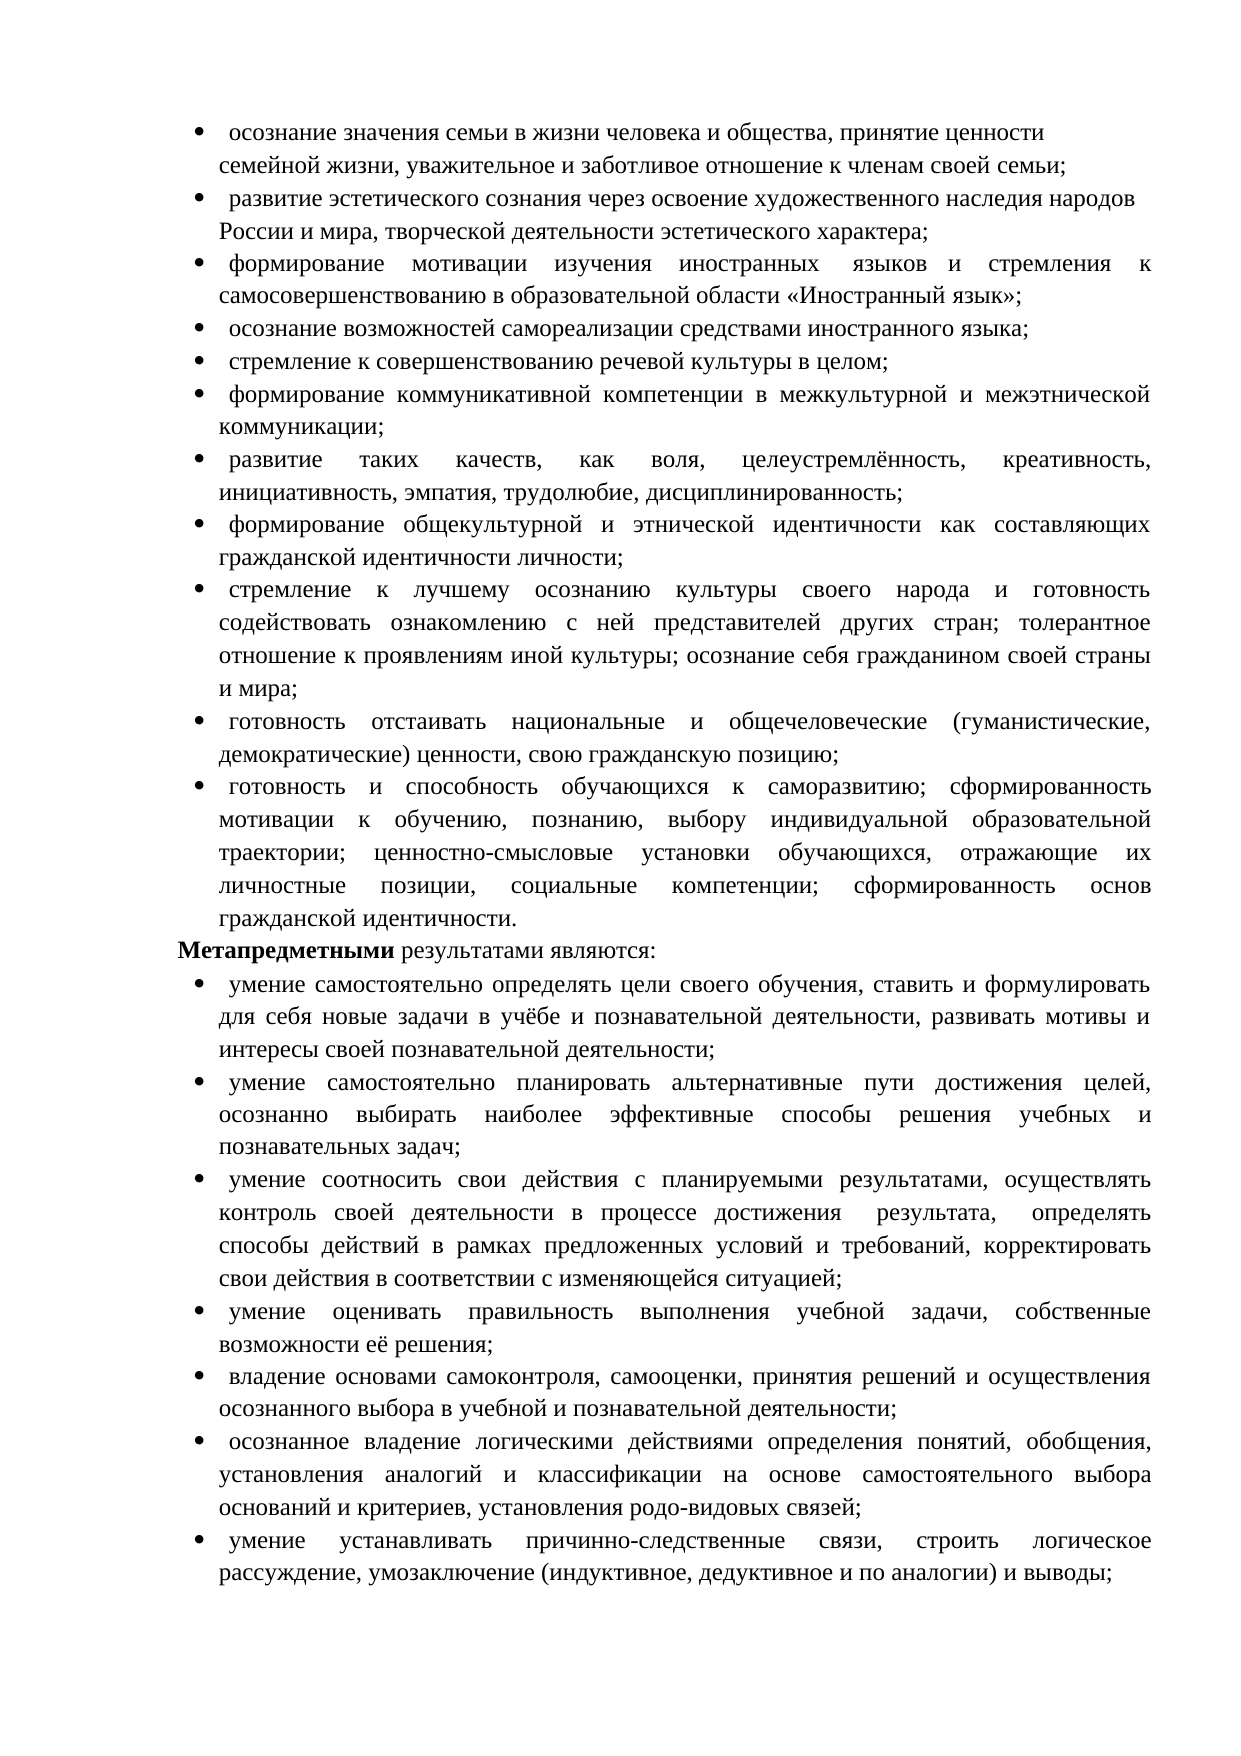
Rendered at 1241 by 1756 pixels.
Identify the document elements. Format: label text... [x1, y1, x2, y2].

list стремление к лучшему осознанию культуры своего народа и готовность содействовать ознакомлению с ней представителей других стран; толерантное отношение к проявлениям иной культуры; осознание себя гражданином своей страны и мира; [195, 574, 1152, 702]
list осознанное владение логическими действиями определения понятий, обобщения, установления аналогий и классификации на основе самостоятельного выбора оснований и критериев, установления родо-видовых связей; [195, 1426, 1152, 1521]
list умение самостоятельно планировать альтернативные пути достижения целей, осознанно выбирать наиболее эффективные способы решения учебных и познавательных задач; [195, 1067, 1152, 1160]
list формирование общекультурной и этнической идентичности как составляющих гражданской идентичности личности; [195, 509, 1151, 570]
list осознание значения семьи в жизни человека и общества, принятие ценности семейной жизни, уважительное и заботливое отношение к членам своей семьи; [195, 117, 1152, 179]
list развитие эстетического сознания через освоение художественного наследия народов России и мира, творческой деятельности эстетического характера; [195, 183, 1151, 244]
list стремление к совершенствованию речевой культуры в целом; [195, 346, 1163, 375]
list формирование коммуникативной компетенции в межкультурной и межэтнической коммуникации; [195, 379, 1151, 440]
list формирование мотивации изучения иностранных языков и стремления к самосовершенствованию в образовательной области «Иностранный язык»; [195, 248, 1152, 309]
list умение устанавливать причинно-следственные связи, строить логическое рассуждение, умозаключение (индуктивное, дедуктивное и по аналогии) и выводы; [195, 1525, 1152, 1586]
list развитие таких качеств, как воля, целеустремлённость, креативность, инициативность, эмпатия, трудолюбие, дисциплинированность; [195, 444, 1152, 505]
list осознание возможностей самореализации средствами иностранного языка; [195, 313, 1163, 342]
text Метапредметными результатами являются: [177, 936, 1163, 964]
list готовность и способность обучающихся к саморазвитию; сформированность мотивации к обучению, познанию, выбору индивидуальной образовательной траектории; ценностно-смысловые установки обучающихся, отражающие их личностные позиции, социальные компетенции; сформированность основ гражданской идентичности. [195, 771, 1152, 932]
list умение самостоятельно определять цели своего обучения, ставить и формулировать для себя новые задачи в учёбе и познавательной деятельности, развивать мотивы и интересы своей познавательной деятельности; [195, 969, 1151, 1062]
list готовность отстаивать национальные и общечеловеческие (гуманистические, демократические) ценности, свою гражданскую позицию; [195, 706, 1151, 767]
list владение основами самоконтроля, самооценки, принятия решений и осуществления осознанного выбора в учебной и познавательной деятельности; [195, 1361, 1151, 1422]
list умение оценивать правильность выполнения учебной задачи, собственные возможности её решения; [195, 1296, 1152, 1357]
list умение соотносить свои действия с планируемыми результатами, осуществлять контроль своей деятельности в процессе достижения результата, определять способы действий в рамках предложенных условий и требований, корректировать свои действия в соответствии с изменяющейся ситуацией; [195, 1164, 1152, 1292]
